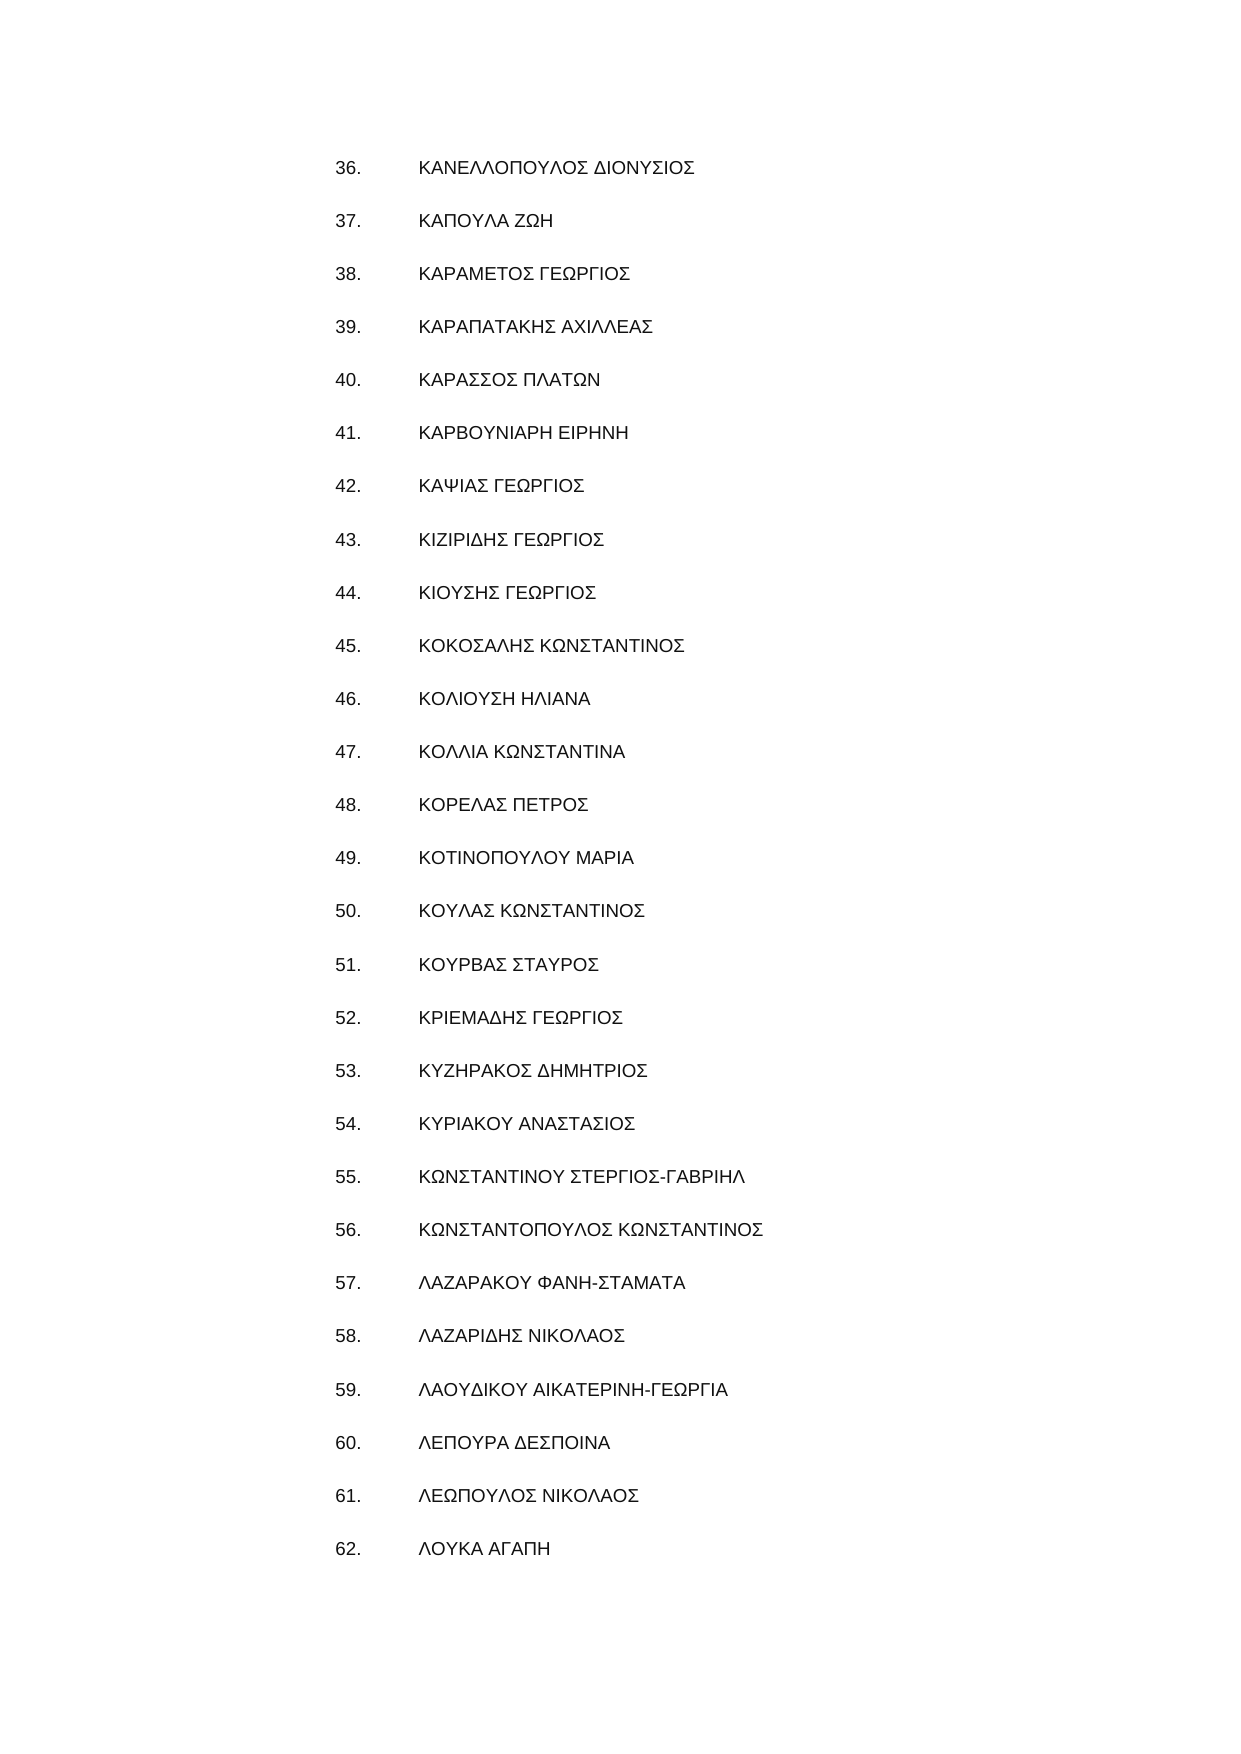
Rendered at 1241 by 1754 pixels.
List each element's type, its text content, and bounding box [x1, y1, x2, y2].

text 47. ΚΟΛΛΙΑ ΚΩΝΣΤΑΝΤΙΝΑ [335, 734, 1053, 762]
text 62. ΛΟΥΚΑ ΑΓΑΠΗ [335, 1531, 1053, 1559]
text 38. ΚΑΡΑΜΕΤΟΣ ΓΕΩΡΓΙΟΣ [335, 256, 1053, 284]
text 53. ΚΥΖΗΡΑΚΟΣ ΔΗΜΗΤΡΙΟΣ [335, 1053, 1053, 1081]
text 48. ΚΟΡΕΛΑΣ ΠΕΤΡΟΣ [335, 787, 1053, 816]
text 36. ΚΑΝΕΛΛΟΠΟΥΛΟΣ ΔΙΟΝΥΣΙΟΣ [335, 150, 1053, 178]
text 41. ΚΑΡΒΟΥΝΙΑΡΗ ΕΙΡΗΝΗ [335, 416, 1053, 444]
text 44. ΚΙΟΥΣΗΣ ΓΕΩΡΓΙΟΣ [335, 575, 1053, 603]
text 45. ΚΟΚΟΣΑΛΗΣ ΚΩΝΣΤΑΝΤΙΝΟΣ [335, 628, 1053, 656]
text 55. ΚΩΝΣΤΑΝΤΙΝΟΥ ΣΤΕΡΓΙΟΣ-ΓΑΒΡΙΗΛ [335, 1159, 1053, 1187]
text 42. ΚΑΨΙΑΣ ΓΕΩΡΓΙΟΣ [335, 469, 1053, 497]
text 61. ΛΕΩΠΟΥΛΟΣ ΝΙΚΟΛΑΟΣ [335, 1478, 1053, 1506]
text 37. ΚΑΠΟΥΛΑ ΖΩΗ [335, 203, 1053, 231]
text 39. ΚΑΡΑΠΑΤΑΚΗΣ ΑΧΙΛΛΕΑΣ [335, 309, 1053, 337]
text 40. ΚΑΡΑΣΣΟΣ ΠΛΑΤΩΝ [335, 362, 1053, 391]
text 58. ΛΑΖΑΡΙΔΗΣ ΝΙΚΟΛΑΟΣ [335, 1319, 1053, 1347]
text 51. ΚΟΥΡΒΑΣ ΣΤΑΥΡΟΣ [335, 947, 1053, 975]
text 59. ΛΑΟΥΔΙΚΟΥ ΑΙΚΑΤΕΡΙΝΗ-ΓΕΩΡΓΙΑ [335, 1372, 1053, 1400]
text 49. ΚΟΤΙΝΟΠΟΥΛΟΥ ΜΑΡΙΑ [335, 841, 1053, 869]
text 52. ΚΡΙΕΜΑΔΗΣ ΓΕΩΡΓΙΟΣ [335, 1000, 1053, 1028]
text 43. ΚΙΖΙΡΙΔΗΣ ΓΕΩΡΓΙΟΣ [335, 522, 1053, 550]
text 50. ΚΟΥΛΑΣ ΚΩΝΣΤΑΝΤΙΝΟΣ [335, 894, 1053, 922]
text 54. ΚΥΡΙΑΚΟΥ ΑΝΑΣΤΑΣΙΟΣ [335, 1106, 1053, 1134]
text 60. ΛΕΠΟΥΡΑ ΔΕΣΠΟΙΝΑ [335, 1425, 1053, 1453]
text 56. ΚΩΝΣΤΑΝΤΟΠΟΥΛΟΣ ΚΩΝΣΤΑΝΤΙΝΟΣ [335, 1212, 1053, 1241]
text 46. ΚΟΛΙΟΥΣΗ ΗΛΙΑΝΑ [335, 681, 1053, 709]
text 57. ΛΑΖΑΡΑΚΟΥ ΦΑΝΗ-ΣΤΑΜΑΤΑ [335, 1266, 1053, 1294]
